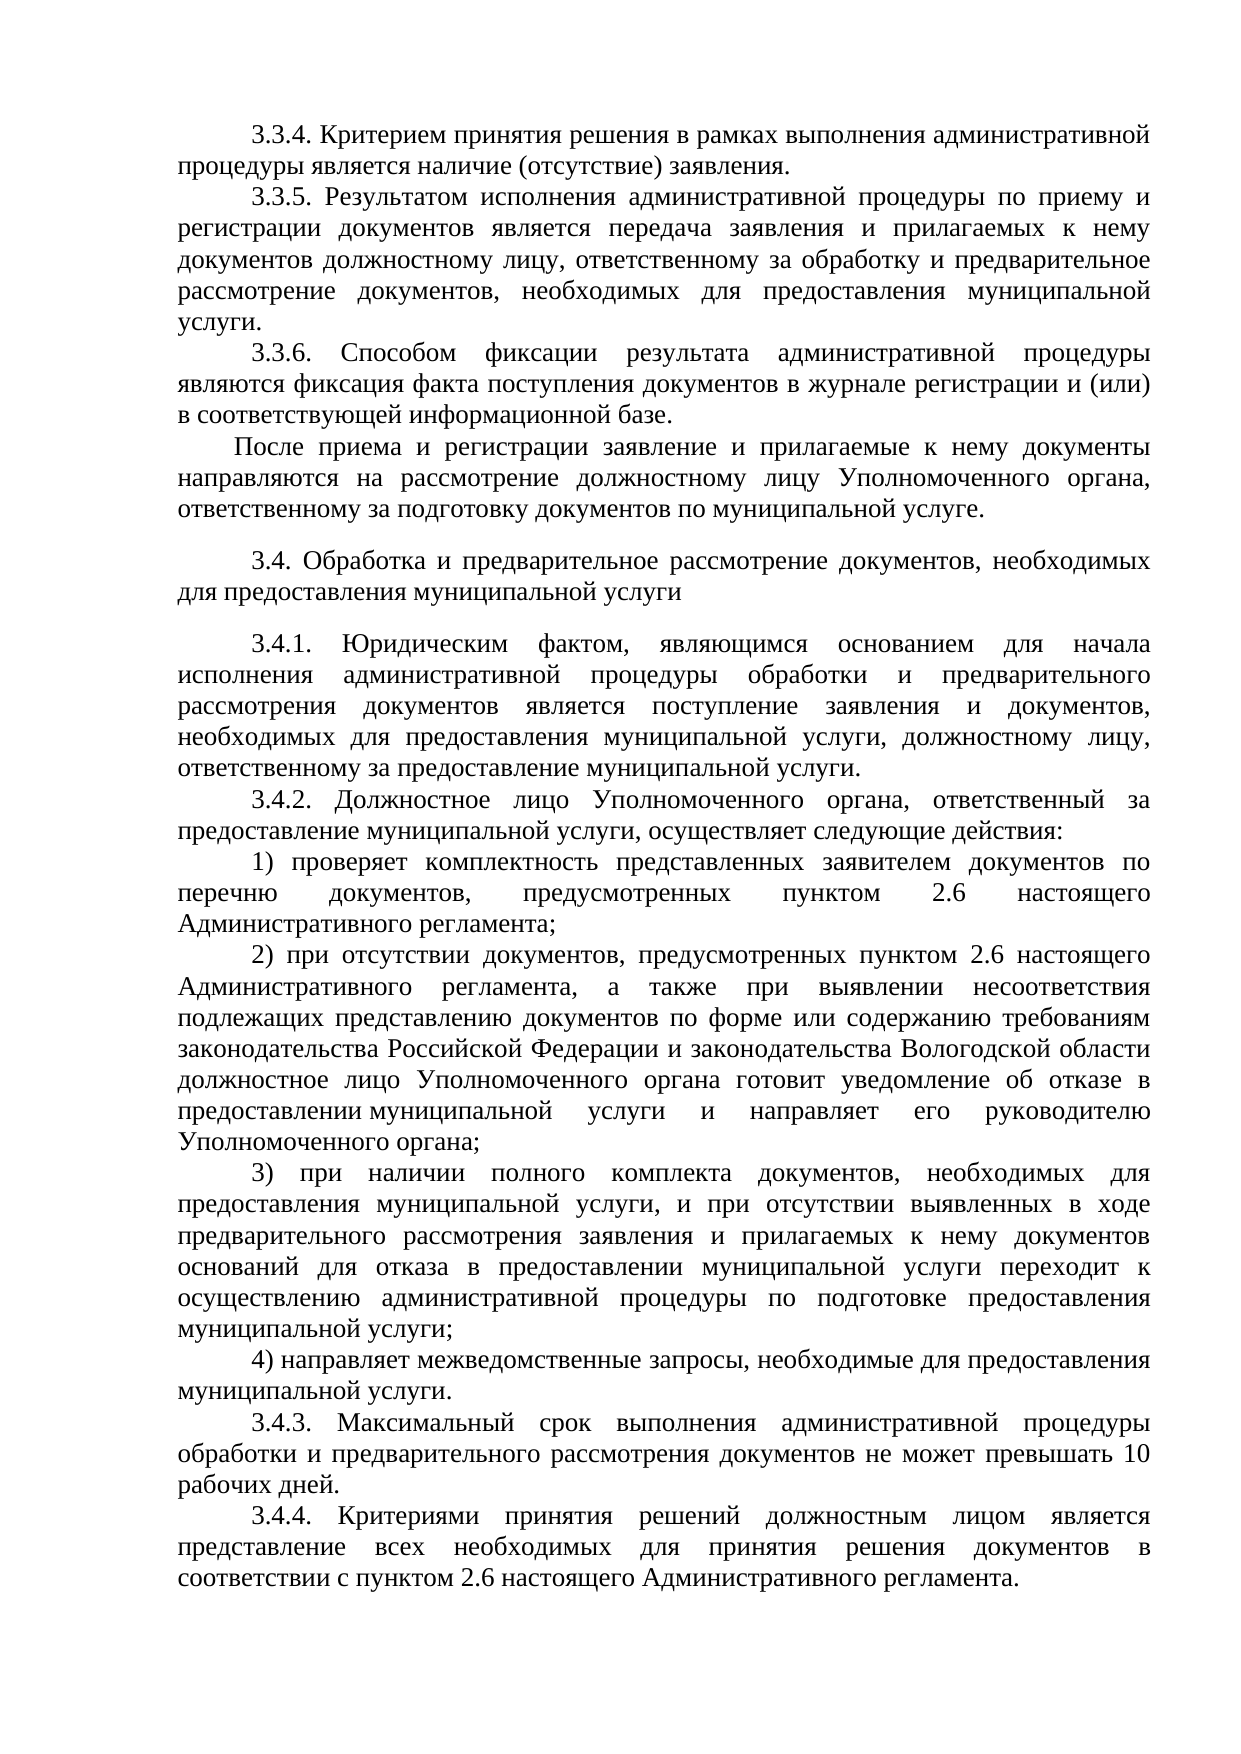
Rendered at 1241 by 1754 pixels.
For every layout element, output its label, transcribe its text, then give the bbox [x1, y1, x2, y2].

text 3.3.5. Результатом исполнения административной процедуры по приему и регистрации документов является передача заявления и прилагаемых к нему документов должностному лицу, ответственному за обработку и предварительное рассмотрение документов, необходимых для предоставления муниципальной услуги. [177, 180, 1152, 336]
text После приема и регистрации заявление и прилагаемые к нему документы направляются на рассмотрение должностному лицу Уполномоченного органа, ответственному за подготовку документов по муниципальной услуге. [177, 429, 1152, 523]
text 3.4.1. Юридическим фактом, являющимся основанием для начала исполнения административной процедуры обработки и предварительного рассмотрения документов является поступление заявления и документов, необходимых для предоставления муниципальной услуги, должностному лицу, ответственному за предоставление муниципальной услуги. [177, 627, 1152, 783]
text 3.4.4. Критериями принятия решений должностным лицом является представление всех необходимых для принятия решения документов в соответствии с пунктом 2.6 настоящего Административного регламента. [177, 1499, 1152, 1592]
text 4) направляет межведомственные запросы, необходимые для предоставления муниципальной услуги. [177, 1343, 1152, 1406]
text 3.3.6. Способом фиксации результата административной процедуры являются фиксация факта поступления документов в журнале регистрации и (или) в соответствующей информационной базе. [177, 336, 1152, 429]
text 3.3.4. Критерием принятия решения в рамках выполнения административной процедуры является наличие (отсутствие) заявления. [177, 118, 1152, 180]
text 2) при отсутствии документов, предусмотренных пунктом 2.6 настоящего Административного регламента, а также при выявлении несоответствия подлежащих представлению документов по форме или содержанию требованиям законодательства Российской Федерации и законодательства Вологодской области должностное лицо Уполномоченного органа готовит уведомление об отказе в предоставлении муниципальной услуги и направляет его руководителю Уполномоченного органа; [177, 938, 1152, 1156]
text 3.4.3. Максимальный срок выполнения административной процедуры обработки и предварительного рассмотрения документов не может превышать 10 рабочих дней. [177, 1406, 1152, 1499]
text 3.4. Обработка и предварительное рассмотрение документов, необходимых для предоставления муниципальной услуги [177, 544, 1152, 606]
text 3.4.2. Должностное лицо Уполномоченного органа, ответственный за предоставление муниципальной услуги, осуществляет следующие действия: [177, 783, 1152, 845]
text 1) проверяет комплектность представленных заявителем документов по перечню документов, предусмотренных пунктом 2.6 настоящего Административного регламента; [177, 845, 1152, 938]
text 3) при наличии полного комплекта документов, необходимых для предоставления муниципальной услуги, и при отсутствии выявленных в ходе предварительного рассмотрения заявления и прилагаемых к нему документов оснований для отказа в предоставлении муниципальной услуги переходит к осуществлению административной процедуры по подготовке предоставления муниципальной услуги; [177, 1156, 1152, 1343]
